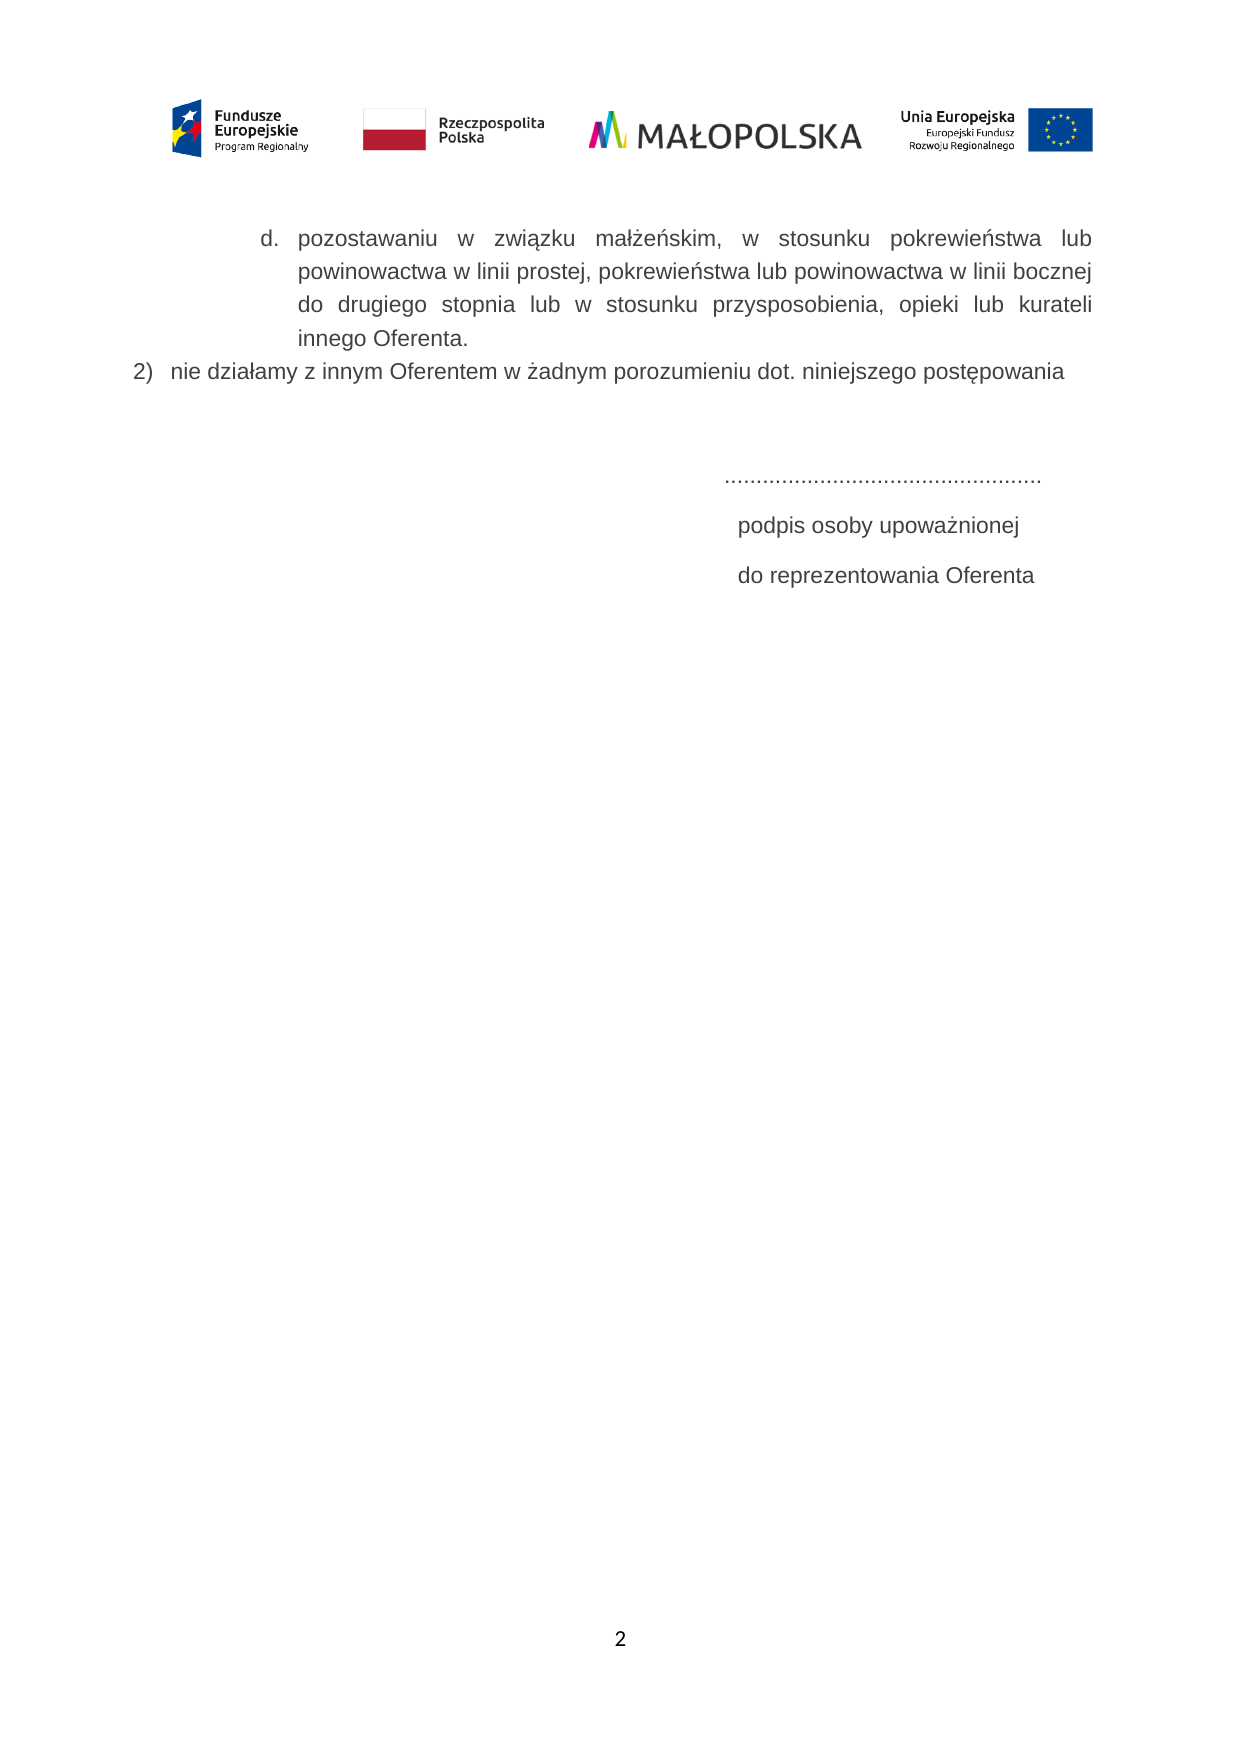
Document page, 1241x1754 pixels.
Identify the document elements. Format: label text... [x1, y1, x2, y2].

text podpis osoby upoważnionej [148, 505, 1093, 538]
text .................................................. [148, 455, 1093, 488]
picture [147, 73, 1093, 190]
list pozostawaniu w związku małżeńskim, w stosunku pokrewieństwa lub powinowactwa w linii prostej, pokrewieństwa lub powinowactwa w linii bocznej do drugiego stopnia lub w stosunku przysposobienia, opieki lub kurateli innego Oferenta. [260, 218, 1093, 351]
list nie działamy z innym Oferentem w żadnym porozumieniu dot. niniejszego postępowania [133, 351, 1093, 384]
text do reprezentowania Oferenta [148, 555, 1093, 588]
